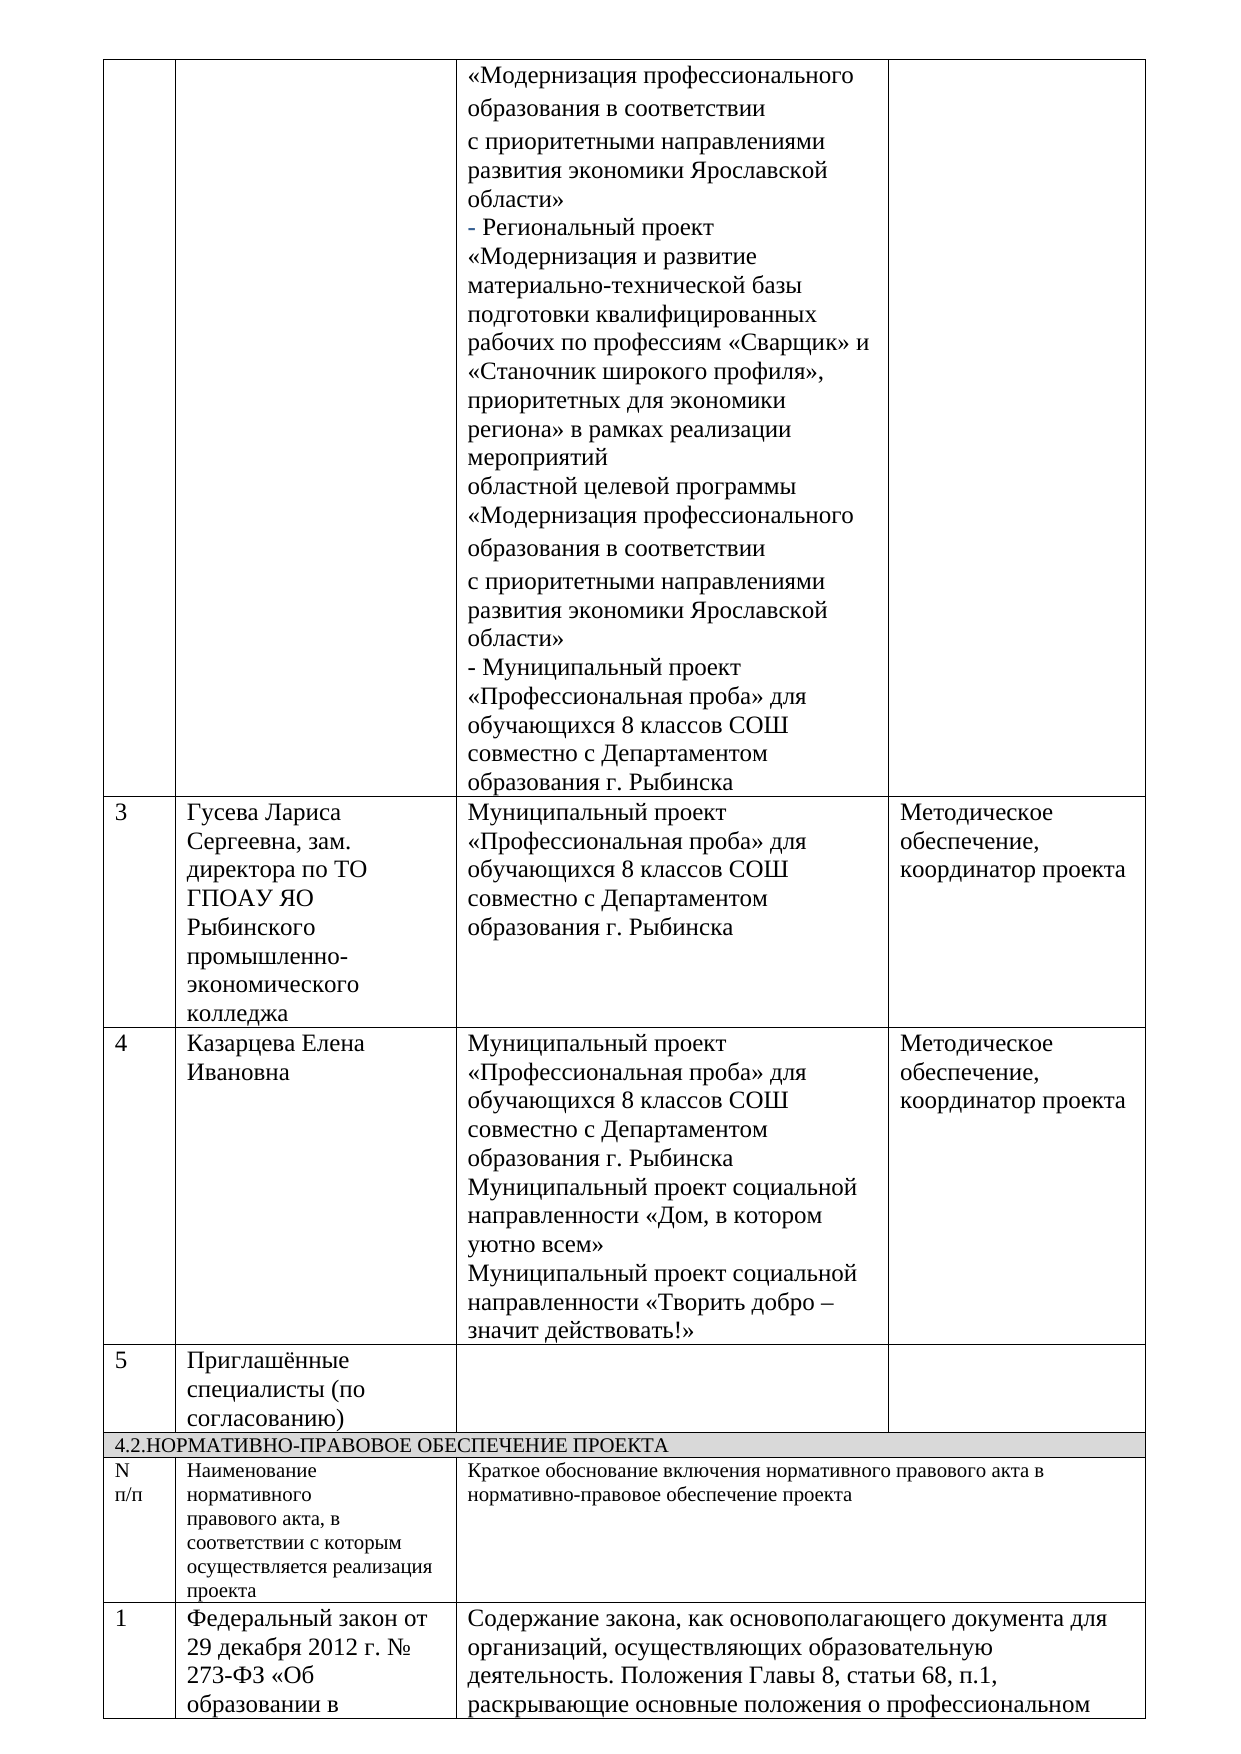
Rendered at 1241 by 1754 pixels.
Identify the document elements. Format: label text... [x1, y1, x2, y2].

table_cell Краткое обоснование включения нормативного правового акта в нормативно-правовое обеспечение проекта [457, 1458, 1145, 1602]
table_cell Казарцева Елена Ивановна [176, 1028, 456, 1344]
table_cell Приглашённые специалисты (по согласованию) [176, 1345, 456, 1432]
table_cell [457, 1345, 888, 1432]
table_cell Методическое обеспечение, координатор проекта [889, 1028, 1145, 1344]
table_cell 3 [104, 797, 175, 1027]
table_cell Гусева Лариса Сергеевна, зам. директора по ТО ГПОАУ ЯО Рыбинского промышленно-экономического колледжа [176, 797, 456, 1027]
table_cell 2 [104, 60, 175, 796]
table_cell Муниципальный проект «Профессиональная проба» для обучающихся 8 классов СОШ совместно с Департаментом образования г. Рыбинска Муниципальный проект социальной направленности «Дом, в котором уютно всем» Муниципальный проект социальной направленности «Творить добро – значит действовать!» [457, 1028, 888, 1344]
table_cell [457, 1603, 1145, 1718]
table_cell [457, 60, 888, 796]
table_cell 1 [104, 1603, 175, 1718]
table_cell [176, 1603, 456, 1718]
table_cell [176, 60, 456, 796]
table_cell 4 [104, 1028, 175, 1344]
table_cell 5 [104, 1345, 175, 1432]
table_cell Муниципальный проект «Профессиональная проба» для обучающихся 8 классов СОШ совместно с Департаментом образования г. Рыбинска [457, 797, 888, 1027]
table_cell 4.2.НОРМАТИВНО-ПРАВОВОЕ ОБЕСПЕЧЕНИЕ ПРОЕКТА [104, 1433, 1145, 1457]
table_cell Методическое обеспечение, координатор проекта [889, 797, 1145, 1027]
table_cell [889, 60, 1145, 796]
table_cell [889, 1345, 1145, 1432]
table_cell N п/п [104, 1458, 175, 1602]
table_cell Наименование нормативного правового акта, в соответствии с которым осуществляется реализация проекта [176, 1458, 456, 1602]
